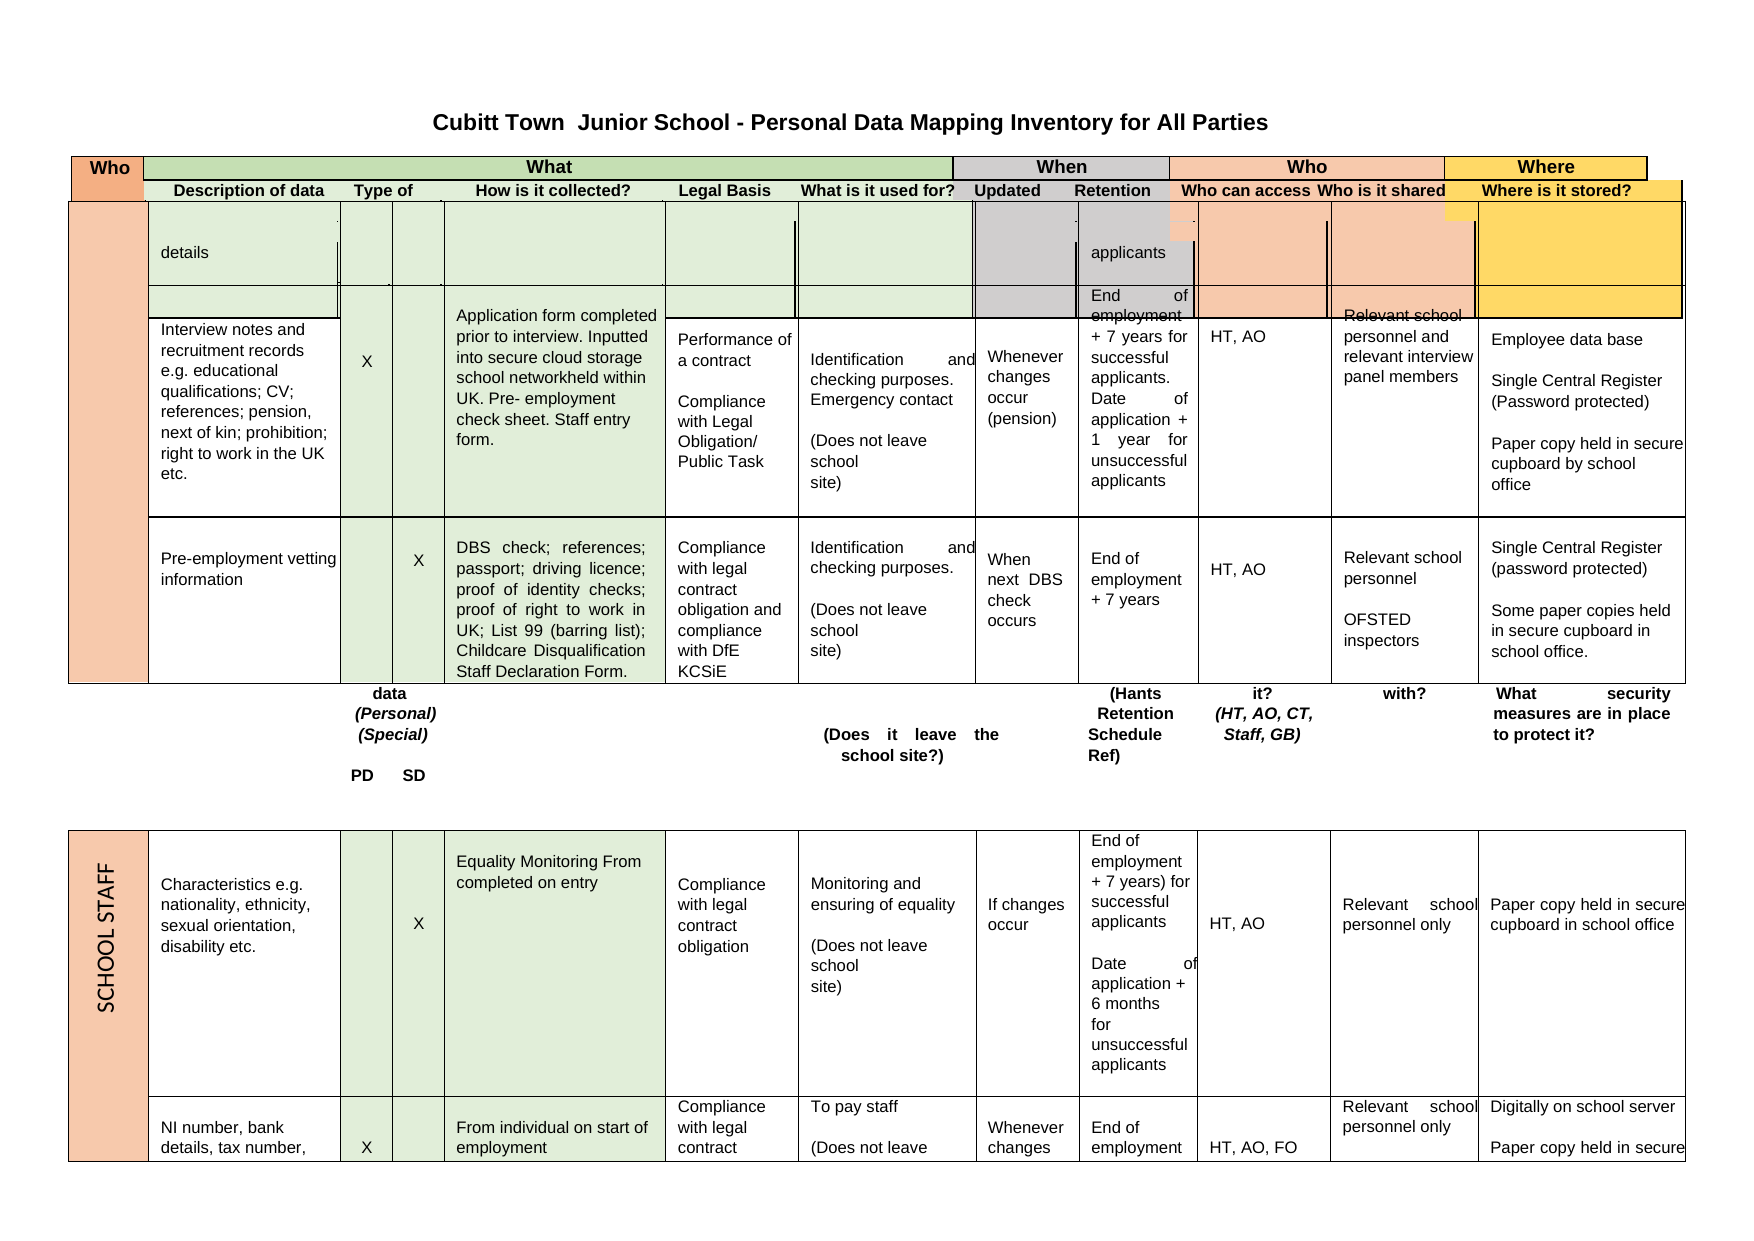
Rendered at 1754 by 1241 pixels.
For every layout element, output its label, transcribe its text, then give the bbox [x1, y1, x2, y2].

table_cell [393, 1097, 444, 1161]
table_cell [799, 202, 975, 284]
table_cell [1332, 202, 1478, 284]
table_cell Performance of a contract Compliance with Legal Obligation/ Public Task [666, 286, 798, 516]
table_cell Employee data base Single Central Register (Password protected) Paper copy held in secure cupboard by school office [1479, 286, 1685, 516]
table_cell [149, 1097, 340, 1161]
table_cell Relevant school personnel and relevant interview panel members [1332, 286, 1478, 516]
table_header If changes occur [977, 831, 1079, 1096]
table_cell (Does it leave the school site?) [823, 684, 1079, 766]
table_cell [393, 202, 444, 284]
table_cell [1079, 202, 1198, 284]
table_cell Application form completed prior to interview. Inputted into secure cloud storage school networkheld within UK. Pre- employment check sheet. Staff entry form. [445, 286, 665, 516]
table_header Compliance with legal contract obligation [666, 831, 798, 1096]
table_cell Identification and checking purposes. Emergency contact (Does not leave school site) [799, 286, 975, 516]
table_cell Pre-employment vetting information [149, 518, 340, 682]
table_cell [1479, 202, 1685, 284]
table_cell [1331, 1097, 1478, 1161]
table_header Characteristics e.g. nationality, ethnicity, sexual orientation, disability etc. [149, 831, 340, 1096]
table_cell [666, 1097, 798, 1161]
table_header X [393, 831, 444, 1096]
table_cell with? [1382, 684, 1479, 766]
table_cell Relevant school personnel OFSTED inspectors [1332, 518, 1478, 682]
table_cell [666, 202, 798, 284]
table_cell Compliance with legal contract obligation and compliance with DfE KCSiE [666, 518, 798, 682]
table_cell HT, AO [1199, 518, 1331, 682]
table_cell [1479, 1097, 1685, 1161]
table_header Equality Monitoring From completed on entry [445, 831, 665, 1096]
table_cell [1080, 1097, 1197, 1161]
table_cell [976, 202, 1078, 284]
table_cell End of employment + 7 years [1079, 518, 1198, 682]
table_cell End of employment + 7 years for successful applicants. Date of application + 1 year for unsuccessful applicants [1079, 286, 1198, 516]
table_cell DBS check; references; passport; driving licence; proof of identity checks; proof of right to work in UK; List 99 (barring list); Childcare Disqualification Staff Declaration Form. [445, 518, 665, 682]
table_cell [977, 1097, 1079, 1161]
table_header [341, 831, 392, 1096]
table_header Relevant school personnel only [1331, 831, 1478, 1096]
text PD SD [56, 766, 1665, 785]
table_header HT, AO [1198, 831, 1330, 1096]
table_header [69, 831, 148, 1161]
table_cell HT, AO [1199, 202, 1331, 284]
table_cell [341, 518, 392, 682]
table_cell [393, 286, 444, 516]
table_cell Identification and checking purposes. (Does not leave school site) [799, 518, 975, 682]
table_cell Single Central Register (password protected) Some paper copies held in secure cupboard in school office. [1479, 518, 1685, 682]
table_header Monitoring and ensuring of equality (Does not leave school site) [799, 831, 976, 1096]
table_cell [69, 202, 148, 682]
table_cell When next DBS check occurs [976, 518, 1078, 682]
table_cell HT, AO [1199, 286, 1331, 516]
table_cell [799, 1097, 976, 1161]
table_cell data (Personal) (Special) [354, 684, 823, 766]
table_header Paper copy held in secure cupboard in school office [1479, 831, 1685, 1096]
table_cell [149, 202, 340, 284]
table_cell X [341, 1097, 392, 1161]
table_cell Interview notes and recruitment records e.g. educational qualifications; CV; references; pension, next of kin; prohibition; right to work in the UK etc. [149, 286, 340, 516]
table_header End of employment + 7 years) for successful applicants Date of application + 6 months for unsuccessful applicants [1080, 831, 1197, 1096]
table_cell X [341, 286, 392, 516]
table_cell it? (HT, AO, CT, Staff, GB) [1199, 684, 1382, 766]
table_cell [445, 1097, 665, 1161]
table_cell Whenever changes occur (pension) [976, 286, 1078, 516]
table_cell HT, AO, FO [1198, 1097, 1330, 1161]
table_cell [445, 202, 665, 284]
table_cell X [393, 518, 444, 682]
table_cell What security measures are in place to protect it? [1479, 684, 1671, 766]
table_cell (Hants Retention Schedule Ref) [1079, 684, 1198, 766]
table_cell X [341, 202, 392, 284]
